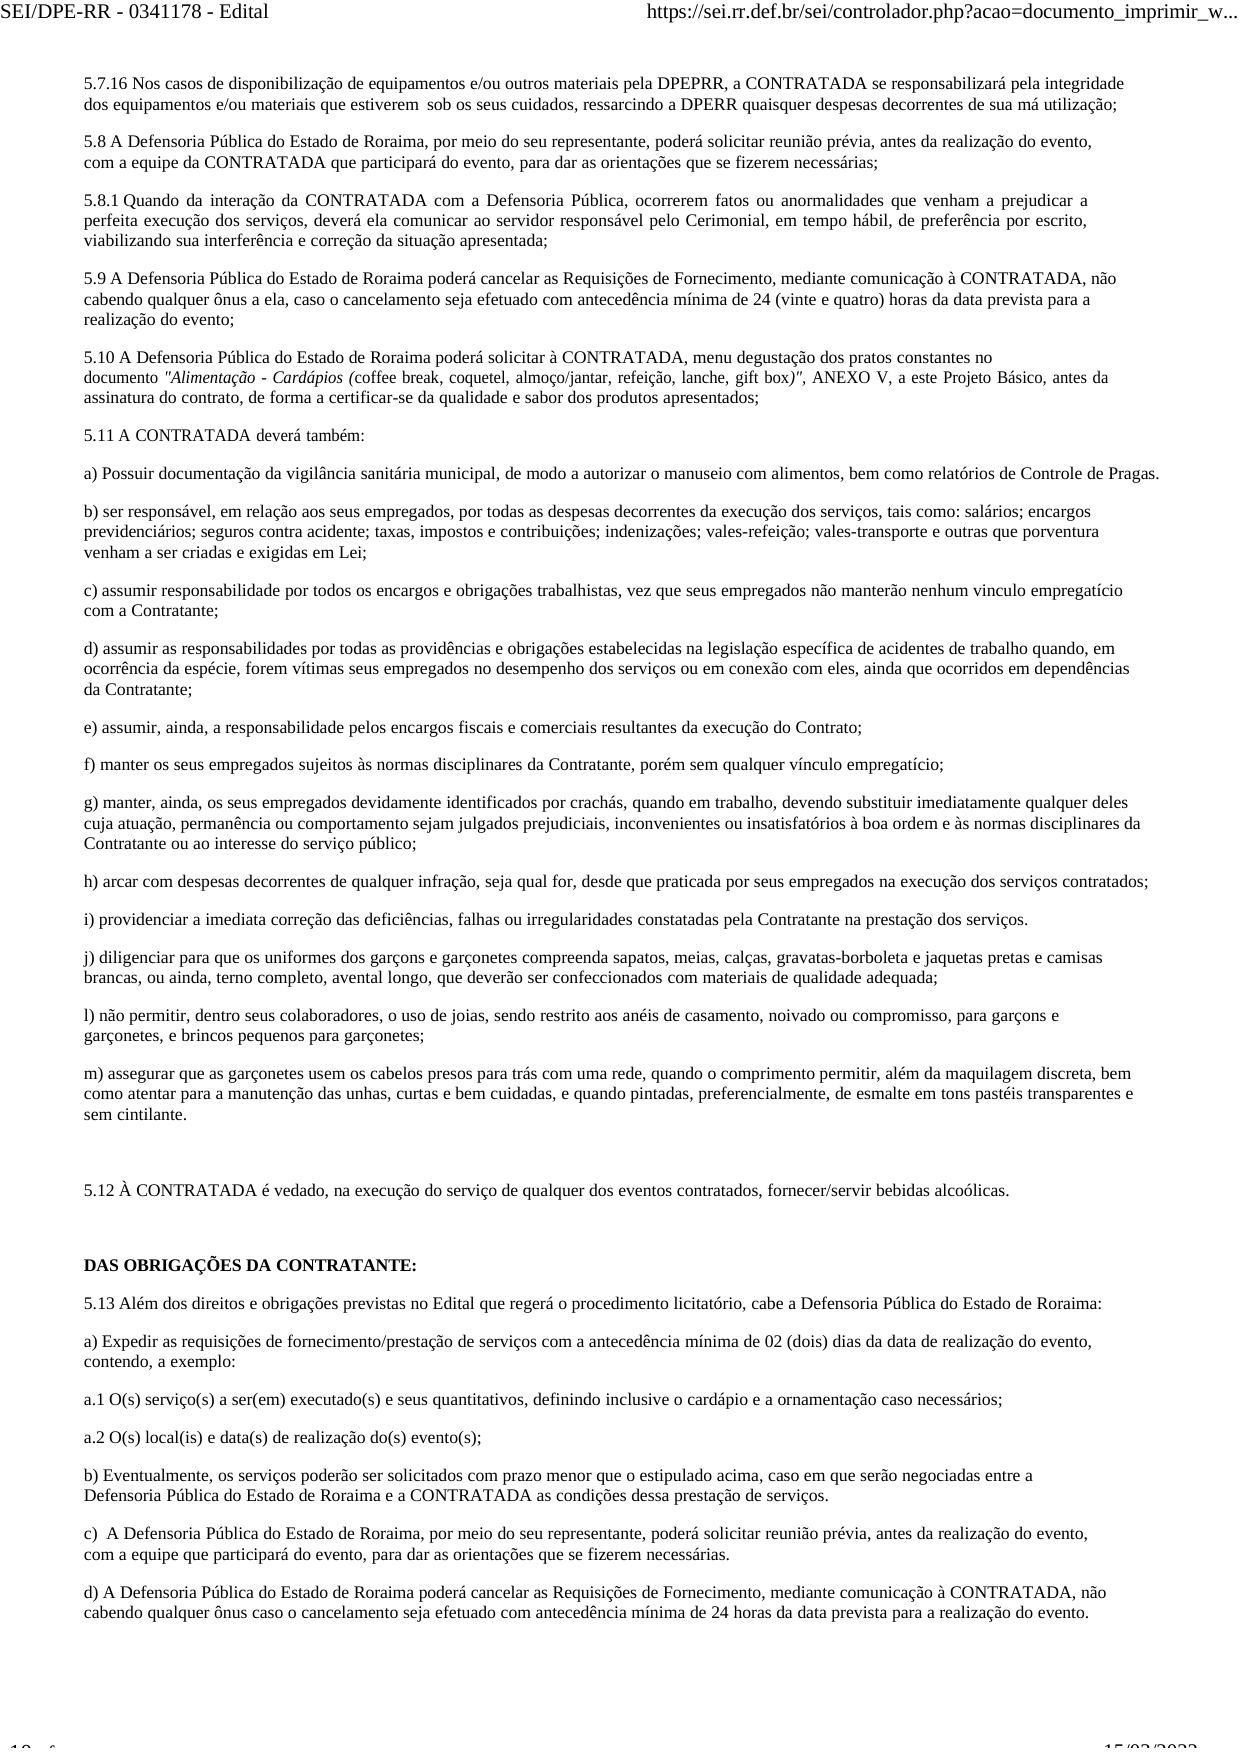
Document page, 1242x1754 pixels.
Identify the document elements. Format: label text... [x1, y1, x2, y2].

list manter, ainda, os seus empregados devidamente identificados por crachás, quando em trabalho, devendo substituir imediatamente qualquer deles cuja atuação, permanência ou comportamento sejam julgados prejudiciais, inconvenientes ou insatisfatórios à boa ordem e às normas disciplinares da Contratante ou ao interesse do serviço público; [84, 792, 1149, 853]
list diligenciar para que os uniformes dos garçons e garçonetes compreenda sapatos, meias, calças, gravatas-borboleta e jaquetas pretas e camisas brancas, ou ainda, terno completo, avental longo, que deverão ser confeccionados com materiais de qualidade adequada; [84, 946, 1151, 987]
list O(s) serviço(s) a ser(em) executado(s) e seus quantitativos, definindo inclusive o cardápio e a ornamentação caso necessários; [84, 1389, 1171, 1409]
list A Defensoria Pública do Estado de Roraima poderá solicitar à CONTRATADA, menu degustação dos pratos constantes no [84, 347, 1171, 367]
list À CONTRATADA é vedado, na execução do serviço de qualquer dos eventos contratados, fornecer/servir bebidas alcoólicas. [84, 1179, 1171, 1200]
list ser responsável, em relação aos seus empregados, por todas as despesas decorrentes da execução dos serviços, tais como: salários; encargos previdenciários; seguros contra acidente; taxas, impostos e contribuições; indenizações; vales-refeição; vales-transporte e outras que porventura venham a ser criadas e exigidas em Lei; [84, 501, 1148, 562]
list A Defensoria Pública do Estado de Roraima, por meio do seu representante, poderá solicitar reunião prévia, antes da realização do evento, com a equipe que participará do evento, para dar as orientações que se fizerem necessárias. [84, 1523, 1121, 1564]
list Possuir documentação da vigilância sanitária municipal, de modo a autorizar o manuseio com alimentos, bem como relatórios de Controle de Pragas. [83, 463, 1171, 483]
list assumir as responsabilidades por todas as providências e obrigações estabelecidas na legislação específica de acidentes de trabalho quando, em ocorrência da espécie, forem vítimas seus empregados no desempenho dos serviços ou em conexão com eles, ainda que ocorridos em dependências da Contratante; [84, 638, 1136, 699]
list providenciar a imediata correção das deficiências, falhas ou irregularidades constatadas pela Contratante na prestação dos serviços. [83, 909, 1171, 929]
list assumir responsabilidade por todos os encargos e obrigações trabalhistas, vez que seus empregados não manterão nenhum vinculo empregatício com a Contratante; [84, 579, 1154, 620]
list O(s) local(is) e data(s) de realização do(s) evento(s); [84, 1427, 1171, 1447]
list A Defensoria Pública do Estado de Roraima poderá cancelar as Requisições de Fornecimento, mediante comunicação à CONTRATADA, não cabendo qualquer ônus a ela, caso o cancelamento seja efetuado com antecedência mínima de 24 (vinte e quatro) horas da data prevista para a realização do evento; [84, 268, 1151, 329]
list A Defensoria Pública do Estado de Roraima poderá cancelar as Requisições de Fornecimento, mediante comunicação à CONTRATADA, não cabendo qualquer ônus caso o cancelamento seja efetuado com antecedência mínima de 24 horas da data prevista para a realização do evento. [84, 1581, 1156, 1622]
list Além dos direitos e obrigações previstas no Edital que regerá o procedimento licitatório, cabe a Defensoria Pública do Estado de Roraima: [84, 1293, 1171, 1313]
list Quando da interação da CONTRATADA com a Defensoria Pública, ocorrerem fatos ou anormalidades que venham a prejudicar a perfeita execução dos serviços, deverá ela comunicar ao servidor responsável pelo Cerimonial, em tempo hábil, de preferência por escrito, viabilizando sua interferência e correção da situação apresentada; [84, 189, 1088, 250]
list assumir, ainda, a responsabilidade pelos encargos fiscais e comerciais resultantes da execução do Contrato; [83, 716, 1171, 737]
subtitle DAS OBRIGAÇÕES DA CONTRATANTE: [84, 1255, 1171, 1276]
list arcar com despesas decorrentes de qualquer infração, seja qual for, desde que praticada por seus empregados na execução dos serviços contratados; [83, 871, 1171, 891]
list assegurar que as garçonetes usem os cabelos presos para trás com uma rede, quando o comprimento permitir, além da maquilagem discreta, bem como atentar para a manutenção das unhas, curtas e bem cuidadas, e quando pintadas, preferencialmente, de esmalte em tons pastéis transparentes e sem cintilante. [84, 1063, 1150, 1124]
list Expedir as requisições de fornecimento/prestação de serviços com a antecedência mínima de 02 (dois) dias da data de realização do evento, contendo, a exemplo: [84, 1331, 1151, 1372]
list Eventualmente, os serviços poderão ser solicitados com prazo menor que o estipulado acima, caso em que serão negociadas entre a Defensoria Pública do Estado de Roraima e a CONTRATADA as condições dessa prestação de serviços. [84, 1465, 1101, 1506]
text documento "Alimentação - Cardápios (coffee break, coquetel, almoço/jantar, refeição, lanche, gift box)", ANEXO V, a este Projeto Básico, antes da assinatura do contrato, de forma a certificar-se da qualidade e sabor dos produtos apresentados; [84, 367, 1171, 408]
list A CONTRATADA deverá também: [83, 425, 1171, 446]
list não permitir, dentro seus colaboradores, o uso de joias, sendo restrito aos anéis de casamento, noivado ou compromisso, para garçons e garçonetes, e brincos pequenos para garçonetes; [84, 1005, 1140, 1045]
list manter os seus empregados sujeitos às normas disciplinares da Contratante, porém sem qualquer vínculo empregatício; [83, 754, 1171, 774]
list A Defensoria Pública do Estado de Roraima, por meio do seu representante, poderá solicitar reunião prévia, antes da realização do evento, com a equipe da CONTRATADA que participará do evento, para dar as orientações que se fizerem necessárias; [84, 131, 1113, 172]
list Nos casos de disponibilização de equipamentos e/ou outros materiais pela DPEPRR, a CONTRATADA se responsabilizará pela integridade dos equipamentos e/ou materiais que estiverem sob os seus cuidados, ressarcindo a DPERR quaisquer despesas decorrentes de sua má utilização; [84, 73, 1139, 114]
